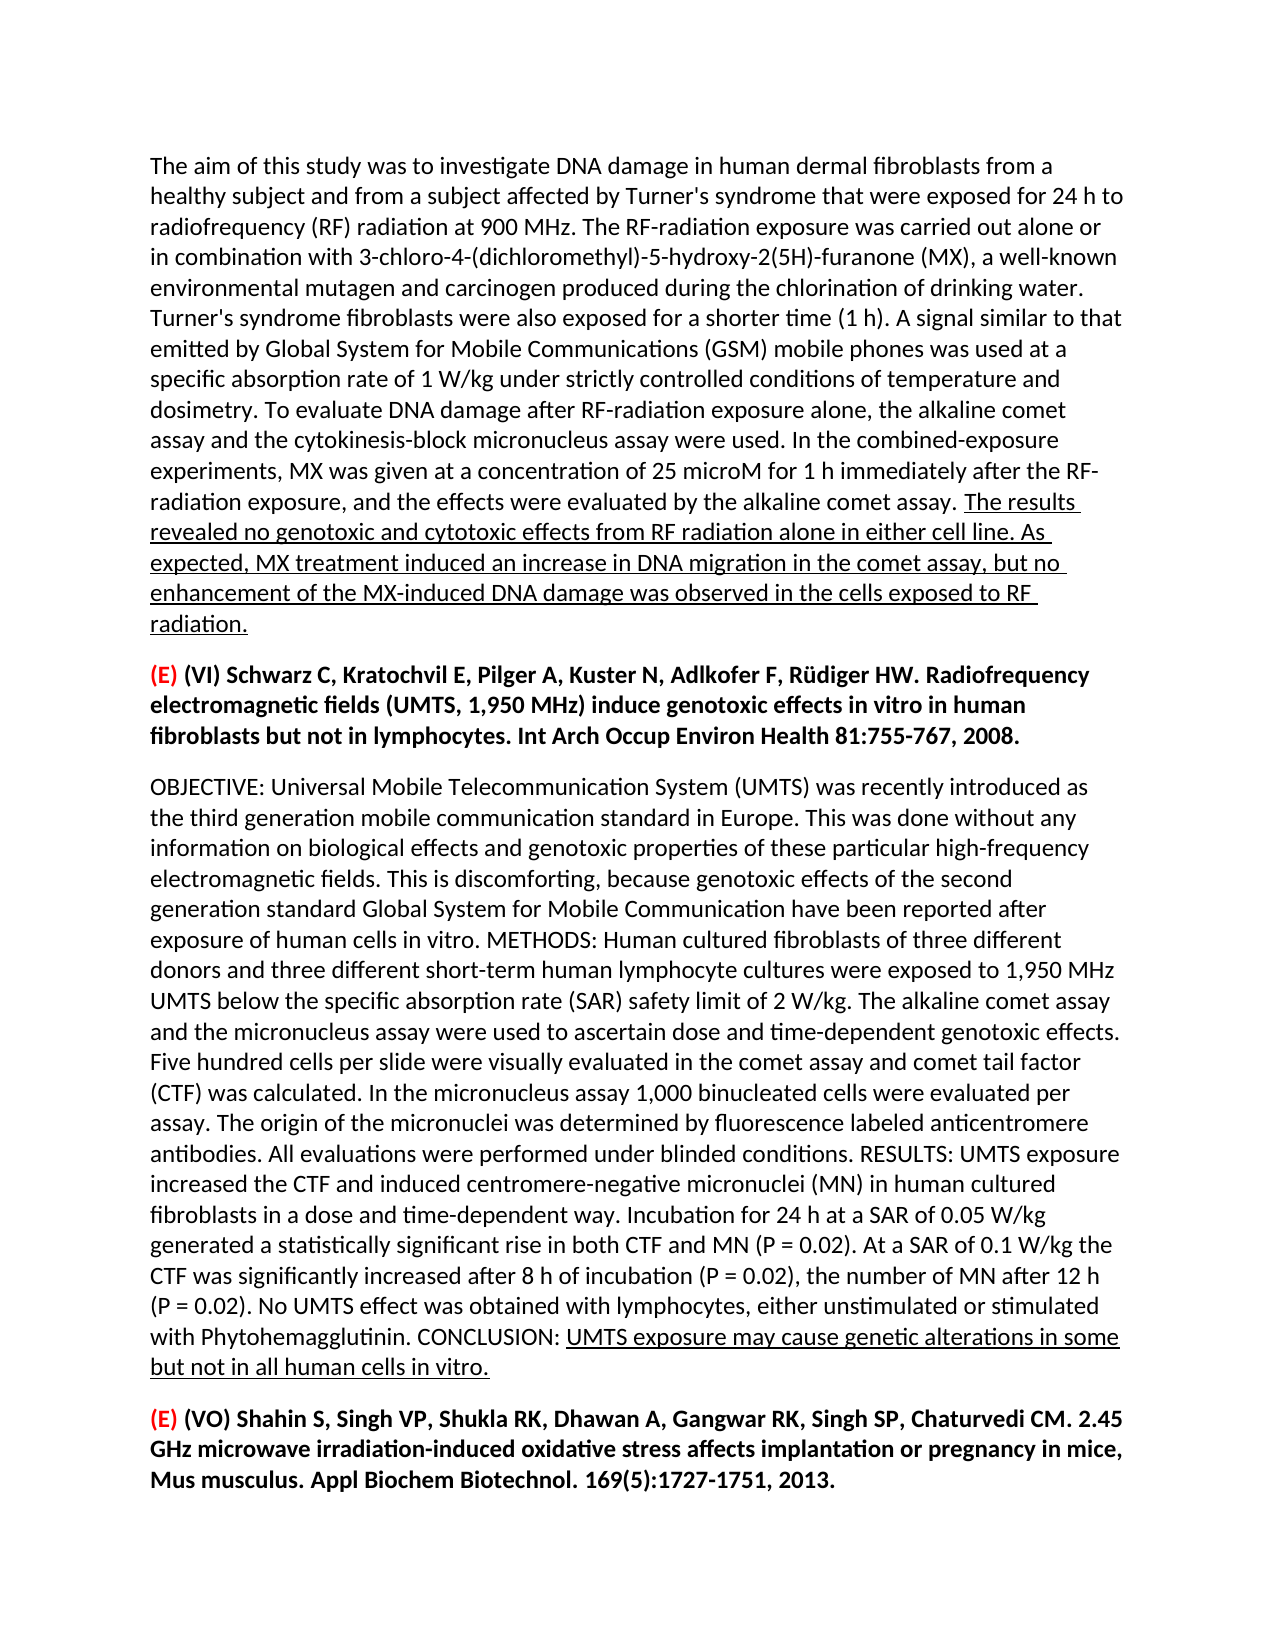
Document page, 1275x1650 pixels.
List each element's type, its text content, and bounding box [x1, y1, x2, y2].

text (E) (VO) Shahin S, Singh VP, Shukla RK, Dhawan A, Gangwar RK, Singh SP, Chaturvedi CM. 2.45 GHz microwave irradiation-induced oxidative stress affects implantation or pregnancy in mice, Mus musculus. Appl Biochem Biotechnol. 169(5):1727-1751, 2013. [150, 1403, 1125, 1494]
text (E) (VI) Schwarz C, Kratochvil E, Pilger A, Kuster N, Adlkofer F, Rüdiger HW. Radiofrequency electromagnetic fields (UMTS, 1,950 MHz) induce genotoxic effects in vitro in human fibroblasts but not in lymphocytes. Int Arch Occup Environ Health 81:755-767, 2008. [150, 659, 1125, 751]
text The aim of this study was to investigate DNA damage in human dermal fibroblasts from a healthy subject and from a subject affected by Turner's syndrome that were exposed for 24 h to radiofrequency (RF) radiation at 900 MHz. The RF-radiation exposure was carried out alone or in combination with 3-chloro-4-(dichloromethyl)-5-hydroxy-2(5H)-furanone (MX), a well-known environmental mutagen and carcinogen produced during the chlorination of drinking water. Turner's syndrome fibroblasts were also exposed for a shorter time (1 h). A signal similar to that emitted by Global System for Mobile Communications (GSM) mobile phones was used at a specific absorption rate of 1 W/kg under strictly controlled conditions of temperature and dosimetry. To evaluate DNA damage after RF-radiation exposure alone, the alkaline comet assay and the cytokinesis-block micronucleus assay were used. In the combined-exposure experiments, MX was given at a concentration of 25 microM for 1 h immediately after the RF-radiation exposure, and the effects were evaluated by the alkaline comet assay. The results revealed no genotoxic and cytotoxic effects from RF radiation alone in either cell line. As expected, MX treatment induced an increase in DNA migration in the comet assay, but no enhancement of the MX-induced DNA damage was observed in the cells exposed to RF radiation. [150, 150, 1125, 638]
text OBJECTIVE: Universal Mobile Telecommunication System (UMTS) was recently introduced as the third generation mobile communication standard in Europe. This was done without any information on biological effects and genotoxic properties of these particular high-frequency electromagnetic fields. This is discomforting, because genotoxic effects of the second generation standard Global System for Mobile Communication have been reported after exposure of human cells in vitro. METHODS: Human cultured fibroblasts of three different donors and three different short-term human lymphocyte cultures were exposed to 1,950 MHz UMTS below the specific absorption rate (SAR) safety limit of 2 W/kg. The alkaline comet assay and the micronucleus assay were used to ascertain dose and time-dependent genotoxic effects. Five hundred cells per slide were visually evaluated in the comet assay and comet tail factor (CTF) was calculated. In the micronucleus assay 1,000 binucleated cells were evaluated per assay. The origin of the micronuclei was determined by fluorescence labeled anticentromere antibodies. All evaluations were performed under blinded conditions. RESULTS: UMTS exposure increased the CTF and induced centromere-negative micronuclei (MN) in human cultured fibroblasts in a dose and time-dependent way. Incubation for 24 h at a SAR of 0.05 W/kg generated a statistically significant rise in both CTF and MN (P = 0.02). At a SAR of 0.1 W/kg the CTF was significantly increased after 8 h of incubation (P = 0.02), the number of MN after 12 h (P = 0.02). No UMTS effect was obtained with lymphocytes, either unstimulated or stimulated with Phytohemagglutinin. CONCLUSION: UMTS exposure may cause genetic alterations in some but not in all human cells in vitro. [150, 772, 1125, 1382]
